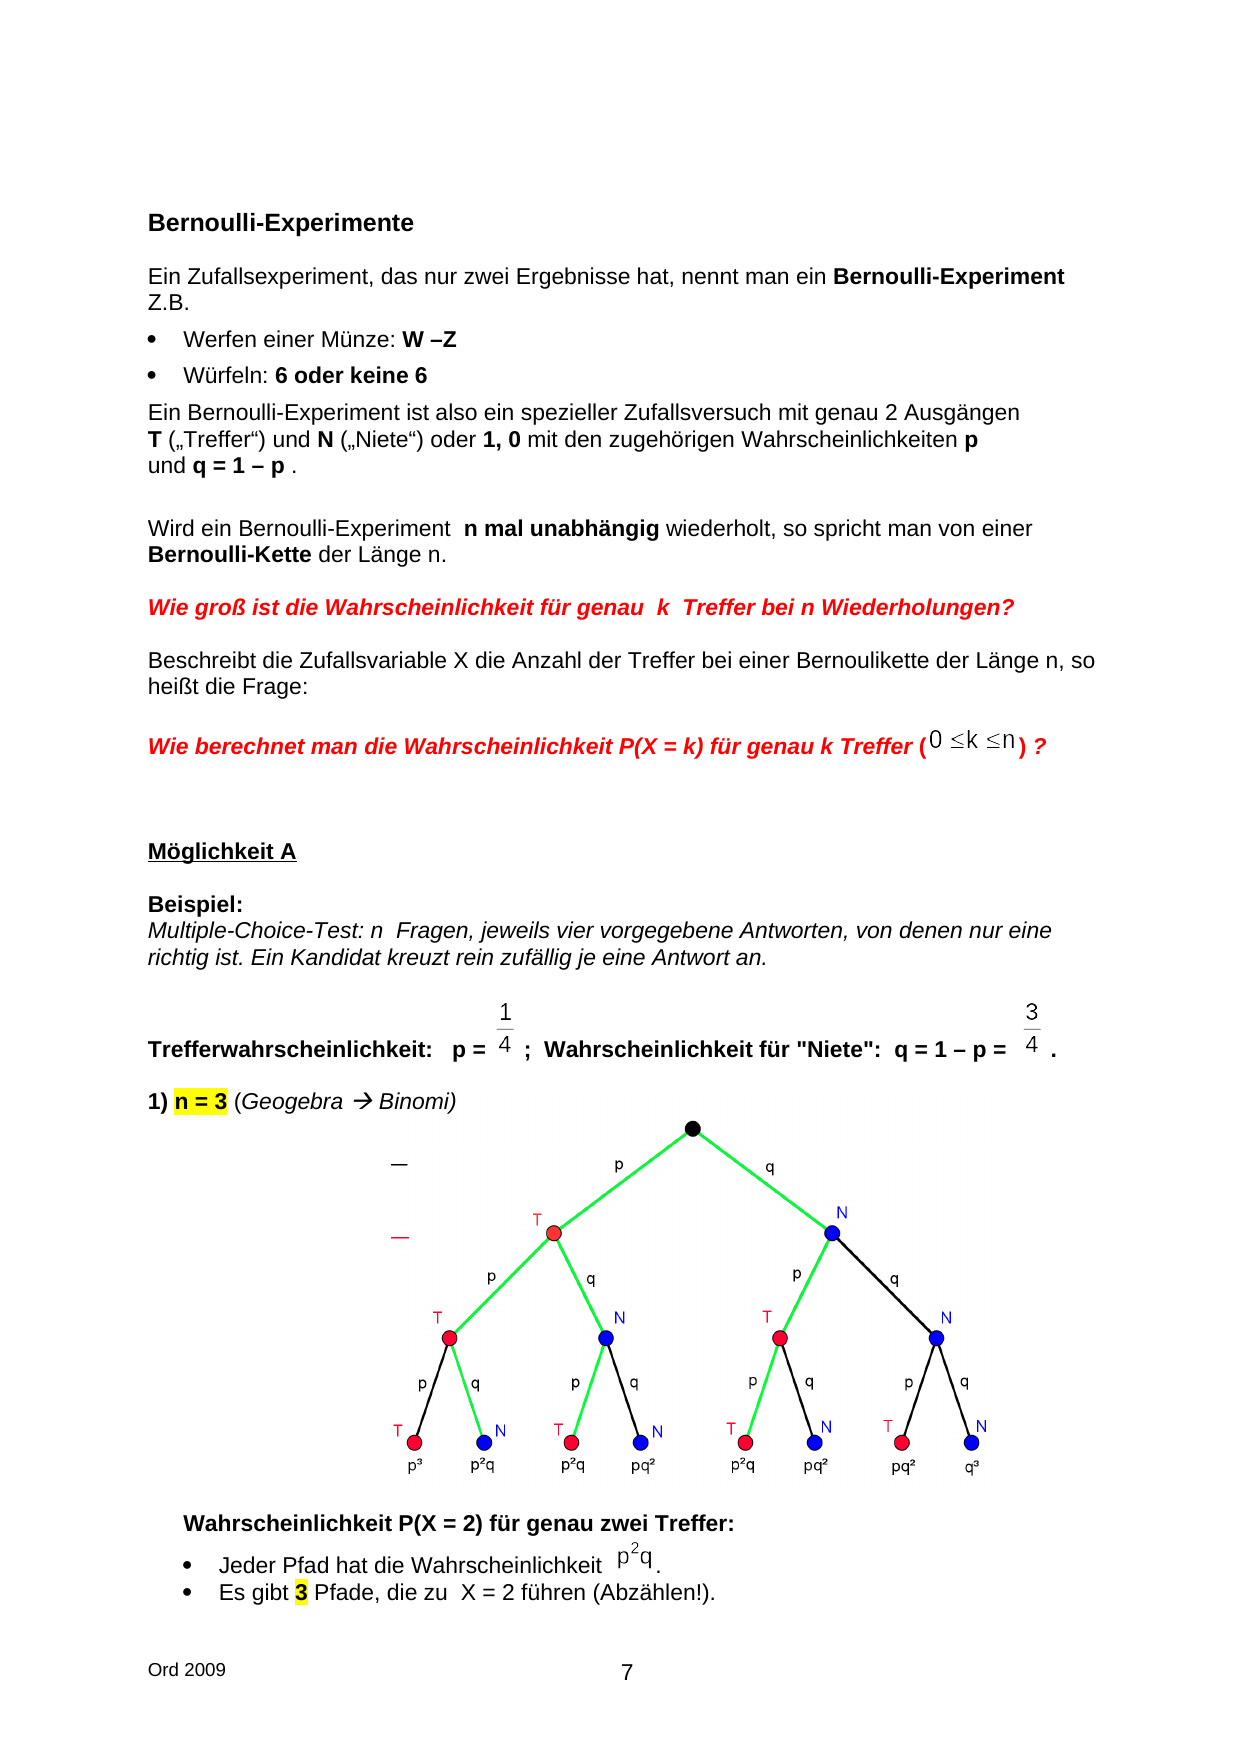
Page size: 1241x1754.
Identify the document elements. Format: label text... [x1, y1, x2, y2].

text 1) n = 3 (Geogebra Binomi) [227, 1088, 1106, 1115]
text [183, 1510, 1106, 1536]
text Beschreibt die Zufallsvariable X die Anzahl der Treffer bei einer Bernoulikette der Länge n, so heißt die Frage: [148, 647, 1106, 699]
text Bernoulli-Experimente [148, 207, 1106, 236]
list Es gibt 3 Pfade, die zu X = 2 führen (Abzählen!). [308, 1579, 1106, 1605]
text Ein Zufallsexperiment, das nur zwei Ergebnisse hat, nennt man ein Bernoulli-Experiment Z.B. [148, 263, 1106, 315]
text Wird ein Bernoulli-Experiment n mal unabhängig wiederholt, so spricht man von einer Bernoulli-Kette der Länge n. [148, 515, 1106, 568]
list Jeder Pfad hat die Wahrscheinlichkeit . [183, 1536, 1106, 1579]
list Würfeln: 6 oder keine 6 [148, 362, 1106, 389]
text Multiple-Choice-Test: n Fragen, jeweils vier vorgegebene Antworten, von denen nur eine richtig ist. Ein Kandidat kreuzt rein zufällig je eine Antwort an. [148, 917, 1106, 970]
list Werfen einer Münze: W –Z [148, 326, 1106, 352]
text Ein Bernoulli-Experiment ist also ein spezieller Zufallsversuch mit genau 2 Ausgängen T („Treffer“) und N („Niete“) oder 1, 0 mit den zugehörigen Wahrscheinlichkeiten p und q = 1 – p . [148, 399, 1106, 478]
text Möglichkeit A [148, 838, 1106, 864]
text Wie groß ist die Wahrscheinlichkeit für genau k Treffer bei n Wiederholungen? [148, 594, 1106, 621]
text Trefferwahrscheinlichkeit: p = ; Wahrscheinlichkeit für "Niete": q = 1 – p = . [148, 996, 1106, 1062]
text Beispiel: [148, 891, 1106, 917]
text Wie berechnet man die Wahrscheinlichkeit P(X = k) für genau k Treffer () ? [148, 726, 1106, 759]
